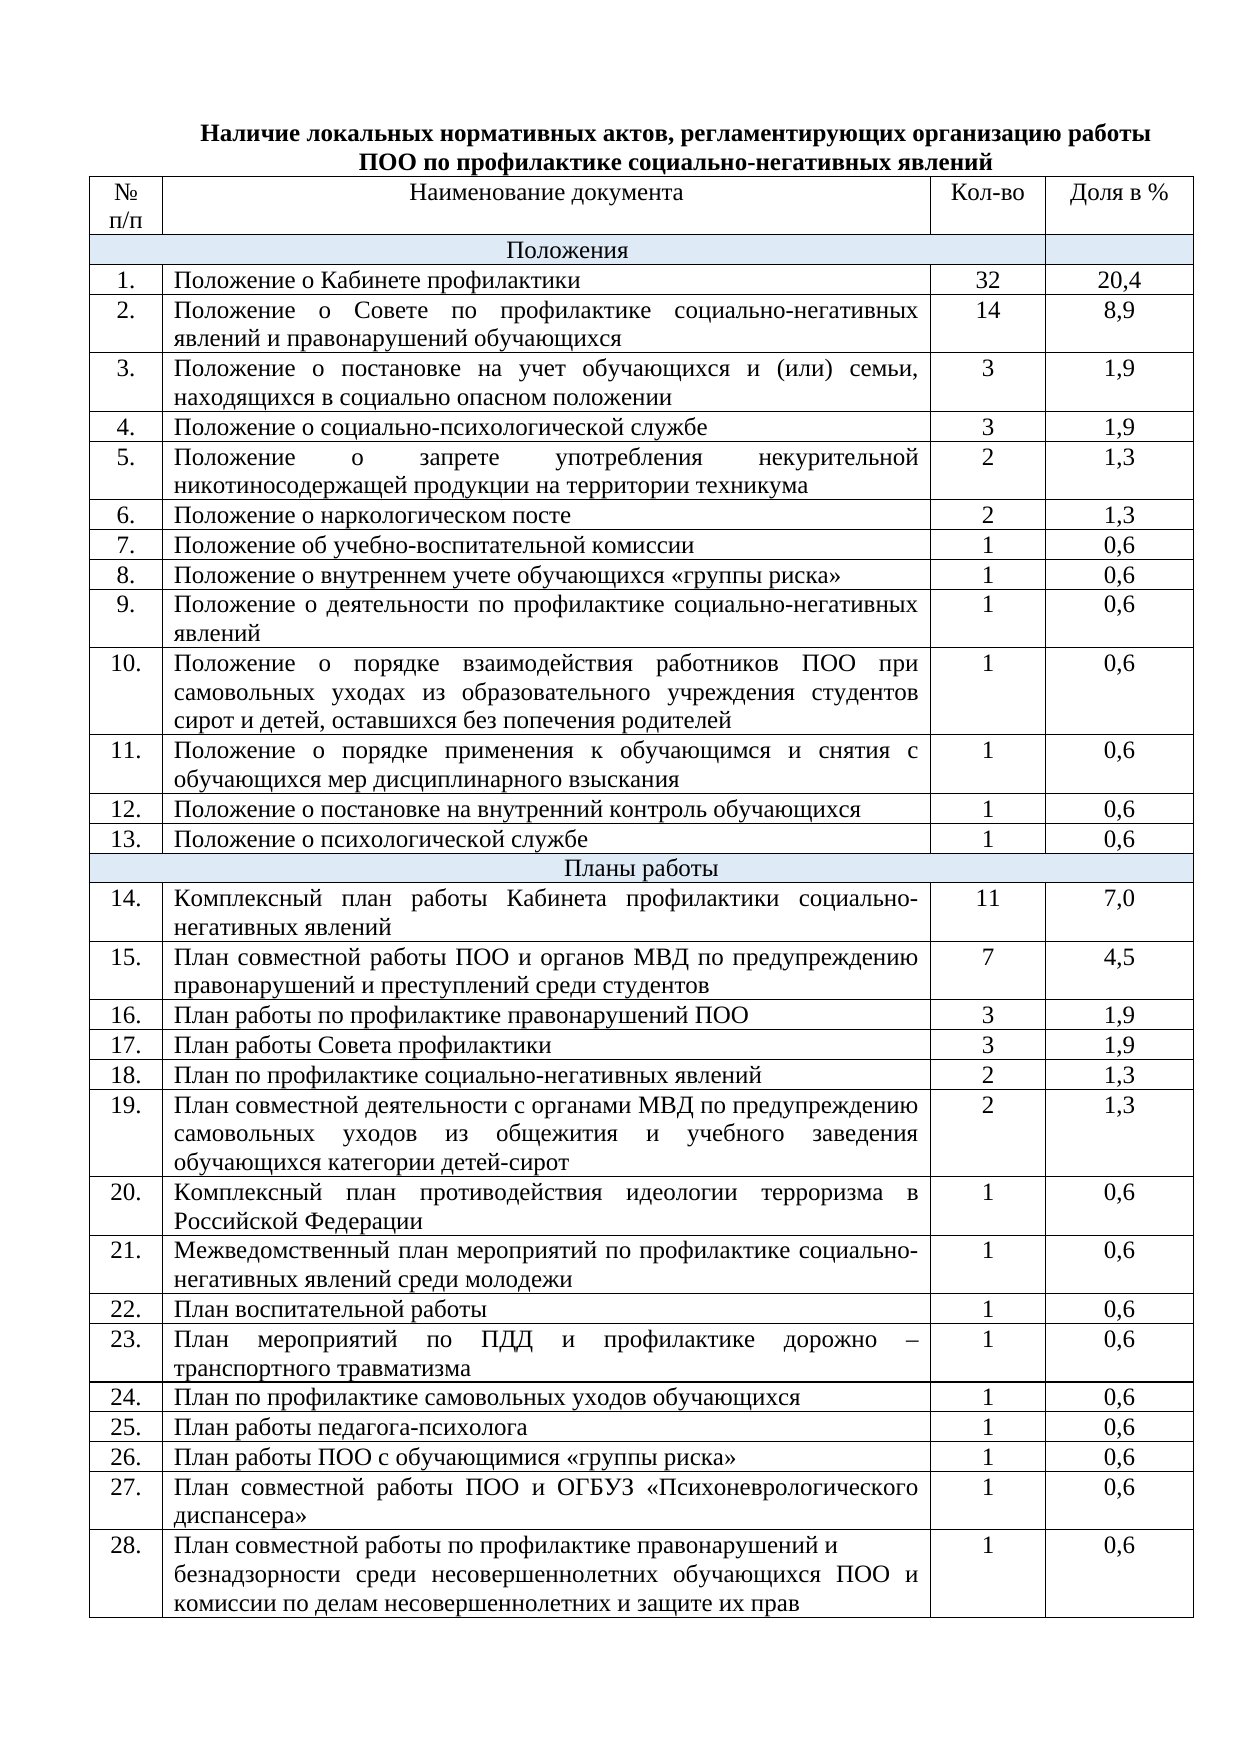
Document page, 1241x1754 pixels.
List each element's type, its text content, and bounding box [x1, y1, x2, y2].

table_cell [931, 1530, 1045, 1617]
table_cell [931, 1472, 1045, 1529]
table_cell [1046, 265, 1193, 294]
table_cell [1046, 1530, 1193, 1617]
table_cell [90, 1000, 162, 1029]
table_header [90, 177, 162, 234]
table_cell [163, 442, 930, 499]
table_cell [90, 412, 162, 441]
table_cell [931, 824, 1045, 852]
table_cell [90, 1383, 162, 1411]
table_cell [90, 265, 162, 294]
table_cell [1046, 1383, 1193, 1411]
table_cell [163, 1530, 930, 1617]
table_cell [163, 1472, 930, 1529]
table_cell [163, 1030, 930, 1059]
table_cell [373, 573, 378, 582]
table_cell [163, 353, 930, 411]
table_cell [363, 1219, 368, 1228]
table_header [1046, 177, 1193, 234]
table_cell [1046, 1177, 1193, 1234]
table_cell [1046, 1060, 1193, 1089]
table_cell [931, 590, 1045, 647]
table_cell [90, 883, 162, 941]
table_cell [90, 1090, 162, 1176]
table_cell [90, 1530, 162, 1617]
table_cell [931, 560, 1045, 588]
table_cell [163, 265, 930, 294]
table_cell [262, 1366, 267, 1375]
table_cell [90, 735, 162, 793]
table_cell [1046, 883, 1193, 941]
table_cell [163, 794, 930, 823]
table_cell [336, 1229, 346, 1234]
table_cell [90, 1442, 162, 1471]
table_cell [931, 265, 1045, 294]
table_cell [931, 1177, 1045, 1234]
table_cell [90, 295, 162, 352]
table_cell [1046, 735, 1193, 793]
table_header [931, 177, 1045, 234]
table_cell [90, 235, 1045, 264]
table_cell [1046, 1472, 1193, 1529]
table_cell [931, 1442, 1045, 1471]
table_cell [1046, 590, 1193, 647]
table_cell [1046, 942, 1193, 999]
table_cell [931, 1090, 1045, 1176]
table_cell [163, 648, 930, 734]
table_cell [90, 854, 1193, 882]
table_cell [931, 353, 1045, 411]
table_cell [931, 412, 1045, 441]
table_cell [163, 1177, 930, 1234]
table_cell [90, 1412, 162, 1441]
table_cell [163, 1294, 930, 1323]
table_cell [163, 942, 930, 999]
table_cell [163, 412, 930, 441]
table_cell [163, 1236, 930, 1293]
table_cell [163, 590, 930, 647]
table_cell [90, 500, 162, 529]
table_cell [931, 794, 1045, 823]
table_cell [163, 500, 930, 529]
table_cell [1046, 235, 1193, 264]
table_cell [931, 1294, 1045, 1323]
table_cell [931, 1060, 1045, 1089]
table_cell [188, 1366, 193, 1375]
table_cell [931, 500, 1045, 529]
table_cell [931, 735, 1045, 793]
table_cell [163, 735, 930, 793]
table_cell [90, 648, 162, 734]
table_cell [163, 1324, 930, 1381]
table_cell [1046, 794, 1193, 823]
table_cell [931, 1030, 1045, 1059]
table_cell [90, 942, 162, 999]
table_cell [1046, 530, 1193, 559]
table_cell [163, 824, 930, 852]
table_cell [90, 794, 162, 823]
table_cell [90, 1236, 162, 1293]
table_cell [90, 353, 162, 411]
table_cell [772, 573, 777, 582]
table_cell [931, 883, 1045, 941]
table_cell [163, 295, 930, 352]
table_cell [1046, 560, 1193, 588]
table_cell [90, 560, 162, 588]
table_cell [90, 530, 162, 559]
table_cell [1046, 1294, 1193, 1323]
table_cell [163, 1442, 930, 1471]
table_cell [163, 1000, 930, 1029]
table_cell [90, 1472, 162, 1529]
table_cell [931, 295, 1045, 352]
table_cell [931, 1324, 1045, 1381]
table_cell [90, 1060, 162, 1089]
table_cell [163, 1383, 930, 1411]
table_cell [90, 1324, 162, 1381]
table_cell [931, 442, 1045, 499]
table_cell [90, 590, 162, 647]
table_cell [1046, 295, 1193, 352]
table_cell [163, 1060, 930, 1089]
list Наличие локальных нормативных актов, регламентирующих организацию работы ПОО по профилактике социально-негативных явлений [200, 118, 1152, 176]
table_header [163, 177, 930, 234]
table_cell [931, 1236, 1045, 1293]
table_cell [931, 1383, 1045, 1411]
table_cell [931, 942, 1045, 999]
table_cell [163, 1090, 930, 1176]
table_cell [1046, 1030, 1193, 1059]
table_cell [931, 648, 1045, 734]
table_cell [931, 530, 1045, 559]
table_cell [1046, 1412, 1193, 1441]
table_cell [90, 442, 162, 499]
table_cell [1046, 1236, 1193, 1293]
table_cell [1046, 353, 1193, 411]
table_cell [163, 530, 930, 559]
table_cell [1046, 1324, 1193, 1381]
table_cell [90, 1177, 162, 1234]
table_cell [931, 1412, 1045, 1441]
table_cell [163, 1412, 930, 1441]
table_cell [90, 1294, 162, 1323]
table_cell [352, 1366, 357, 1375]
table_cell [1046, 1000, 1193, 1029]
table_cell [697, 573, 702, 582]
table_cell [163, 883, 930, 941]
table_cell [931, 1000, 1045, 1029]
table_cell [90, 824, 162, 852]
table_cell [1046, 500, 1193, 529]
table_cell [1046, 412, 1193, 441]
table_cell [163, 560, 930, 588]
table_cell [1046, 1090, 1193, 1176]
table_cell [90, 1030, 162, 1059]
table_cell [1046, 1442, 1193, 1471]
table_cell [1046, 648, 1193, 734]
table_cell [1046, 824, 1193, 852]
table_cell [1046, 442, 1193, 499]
